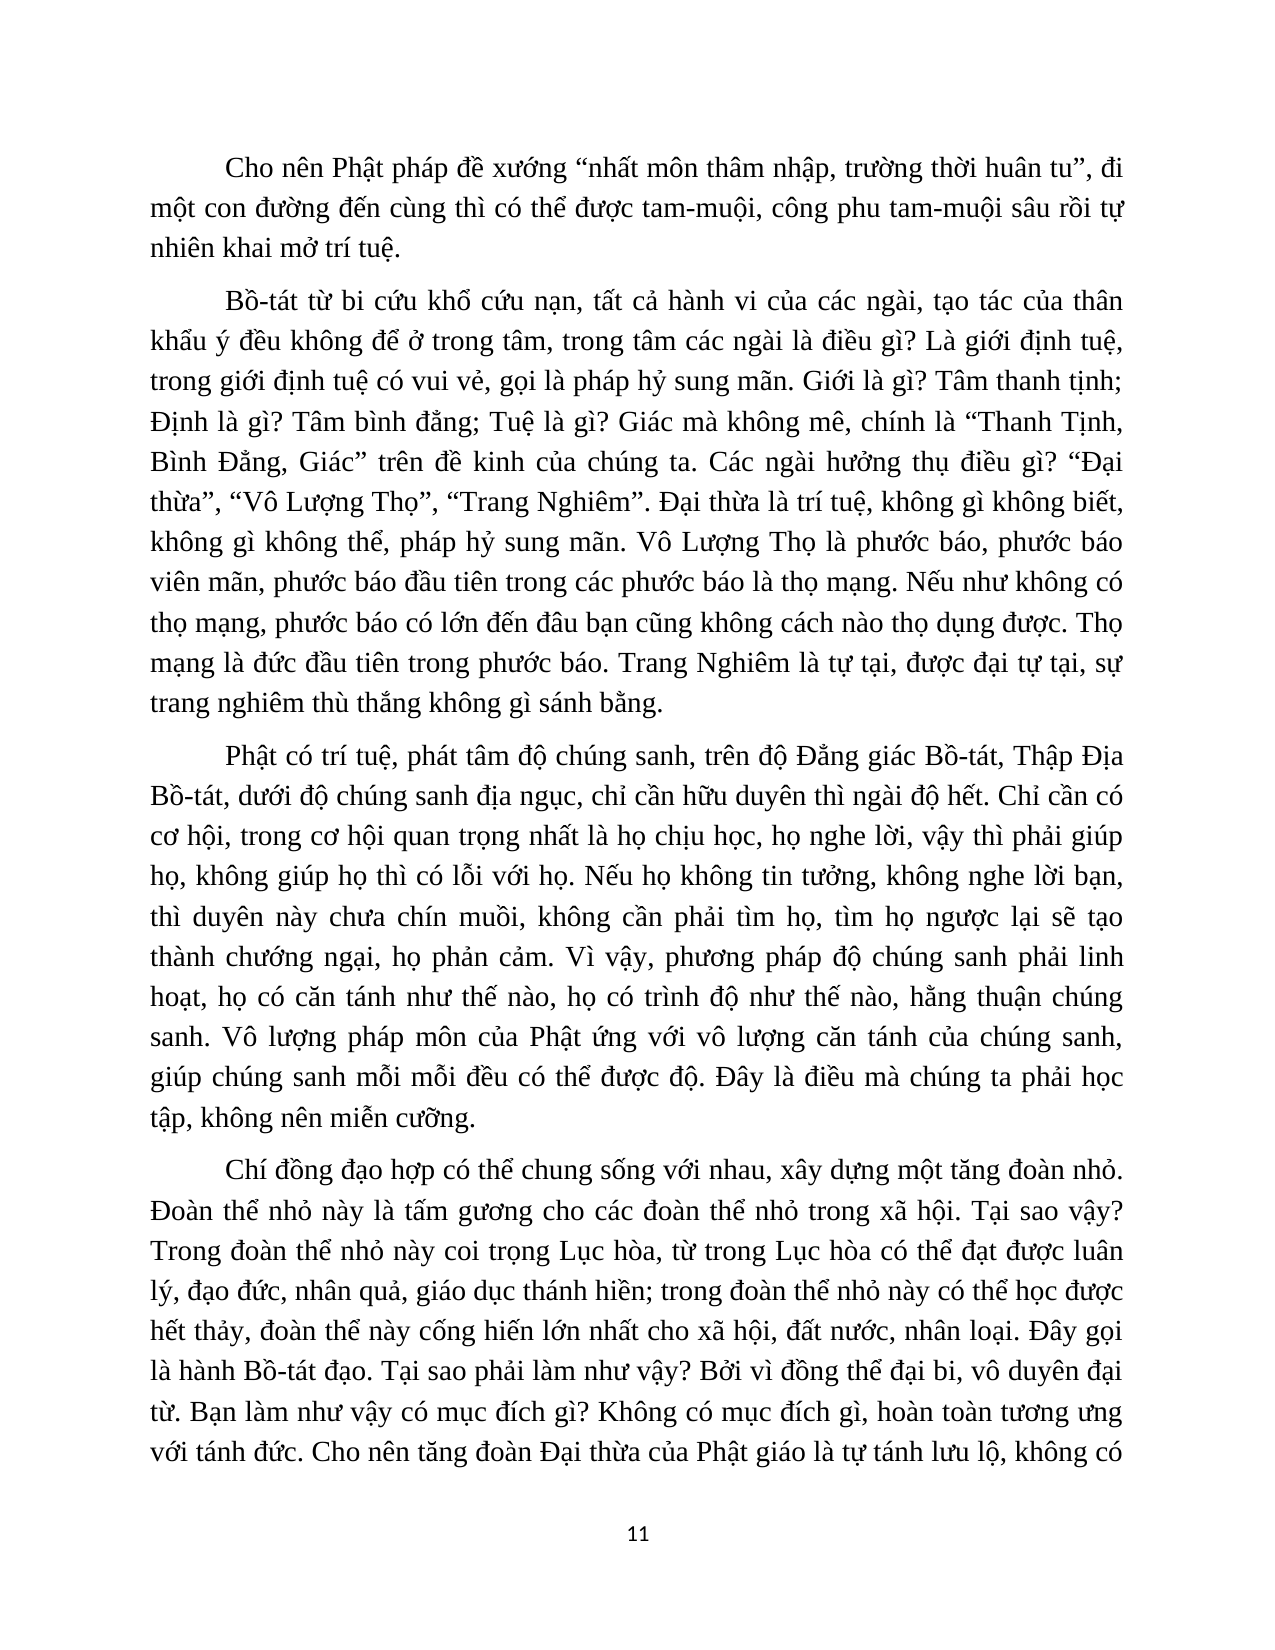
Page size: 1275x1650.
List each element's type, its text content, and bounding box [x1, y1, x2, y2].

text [150, 1152, 1125, 1467]
text Cho nên Phật pháp đề xướng “nhất môn thâm nhập, trường thời huân tu”, đi một con đường đến cùng thì có thể được tam-muội, công phu tam-muội sâu rồi tự nhiên khai mở trí tuệ. [150, 150, 1125, 264]
text Bồ-tát từ bi cứu khổ cứu nạn, tất cả hành vi của các ngài, tạo tác của thân khẩu ý đều không để ở trong tâm, trong tâm các ngài là điều gì? Là giới định tuệ, trong giới định tuệ có vui vẻ, gọi là pháp hỷ sung mãn. Giới là gì? Tâm thanh tịnh; Định là gì? Tâm bình đẳng; Tuệ là gì? Giác mà không mê, chính là “Thanh Tịnh, Bình Đẳng, Giác” trên đề kinh của chúng ta. Các ngài hưởng thụ điều gì? “Đại thừa”, “Vô Lượng Thọ”, “Trang Nghiêm”. Đại thừa là trí tuệ, không gì không biết, không gì không thể, pháp hỷ sung mãn. Vô Lượng Thọ là phước báo, phước báo viên mãn, phước báo đầu tiên trong các phước báo là thọ mạng. Nếu như không có thọ mạng, phước báo có lớn đến đâu bạn cũng không cách nào thọ dụng được. Thọ mạng là đức đầu tiên trong phước báo. Trang Nghiêm là tự tại, được đại tự tại, sự trang nghiêm thù thắng không gì sánh bằng. [150, 283, 1125, 719]
text Phật có trí tuệ, phát tâm độ chúng sanh, trên độ Đẳng giác Bồ-tát, Thập Địa Bồ-tát, dưới độ chúng sanh địa ngục, chỉ cần hữu duyên thì ngài độ hết. Chỉ cần có cơ hội, trong cơ hội quan trọng nhất là họ chịu học, họ nghe lời, vậy thì phải giúp họ, không giúp họ thì có lỗi với họ. Nếu họ không tin tưởng, không nghe lời bạn, thì duyên này chưa chín muồi, không cần phải tìm họ, tìm họ ngược lại sẽ tạo thành chướng ngại, họ phản cảm. Vì vậy, phương pháp độ chúng sanh phải linh hoạt, họ có căn tánh như thế nào, họ có trình độ như thế nào, hằng thuận chúng sanh. Vô lượng pháp môn của Phật ứng với vô lượng căn tánh của chúng sanh, giúp chúng sanh mỗi mỗi đều có thể được độ. Đây là điều mà chúng ta phải học tập, không nên miễn cưỡng. [150, 738, 1125, 1133]
